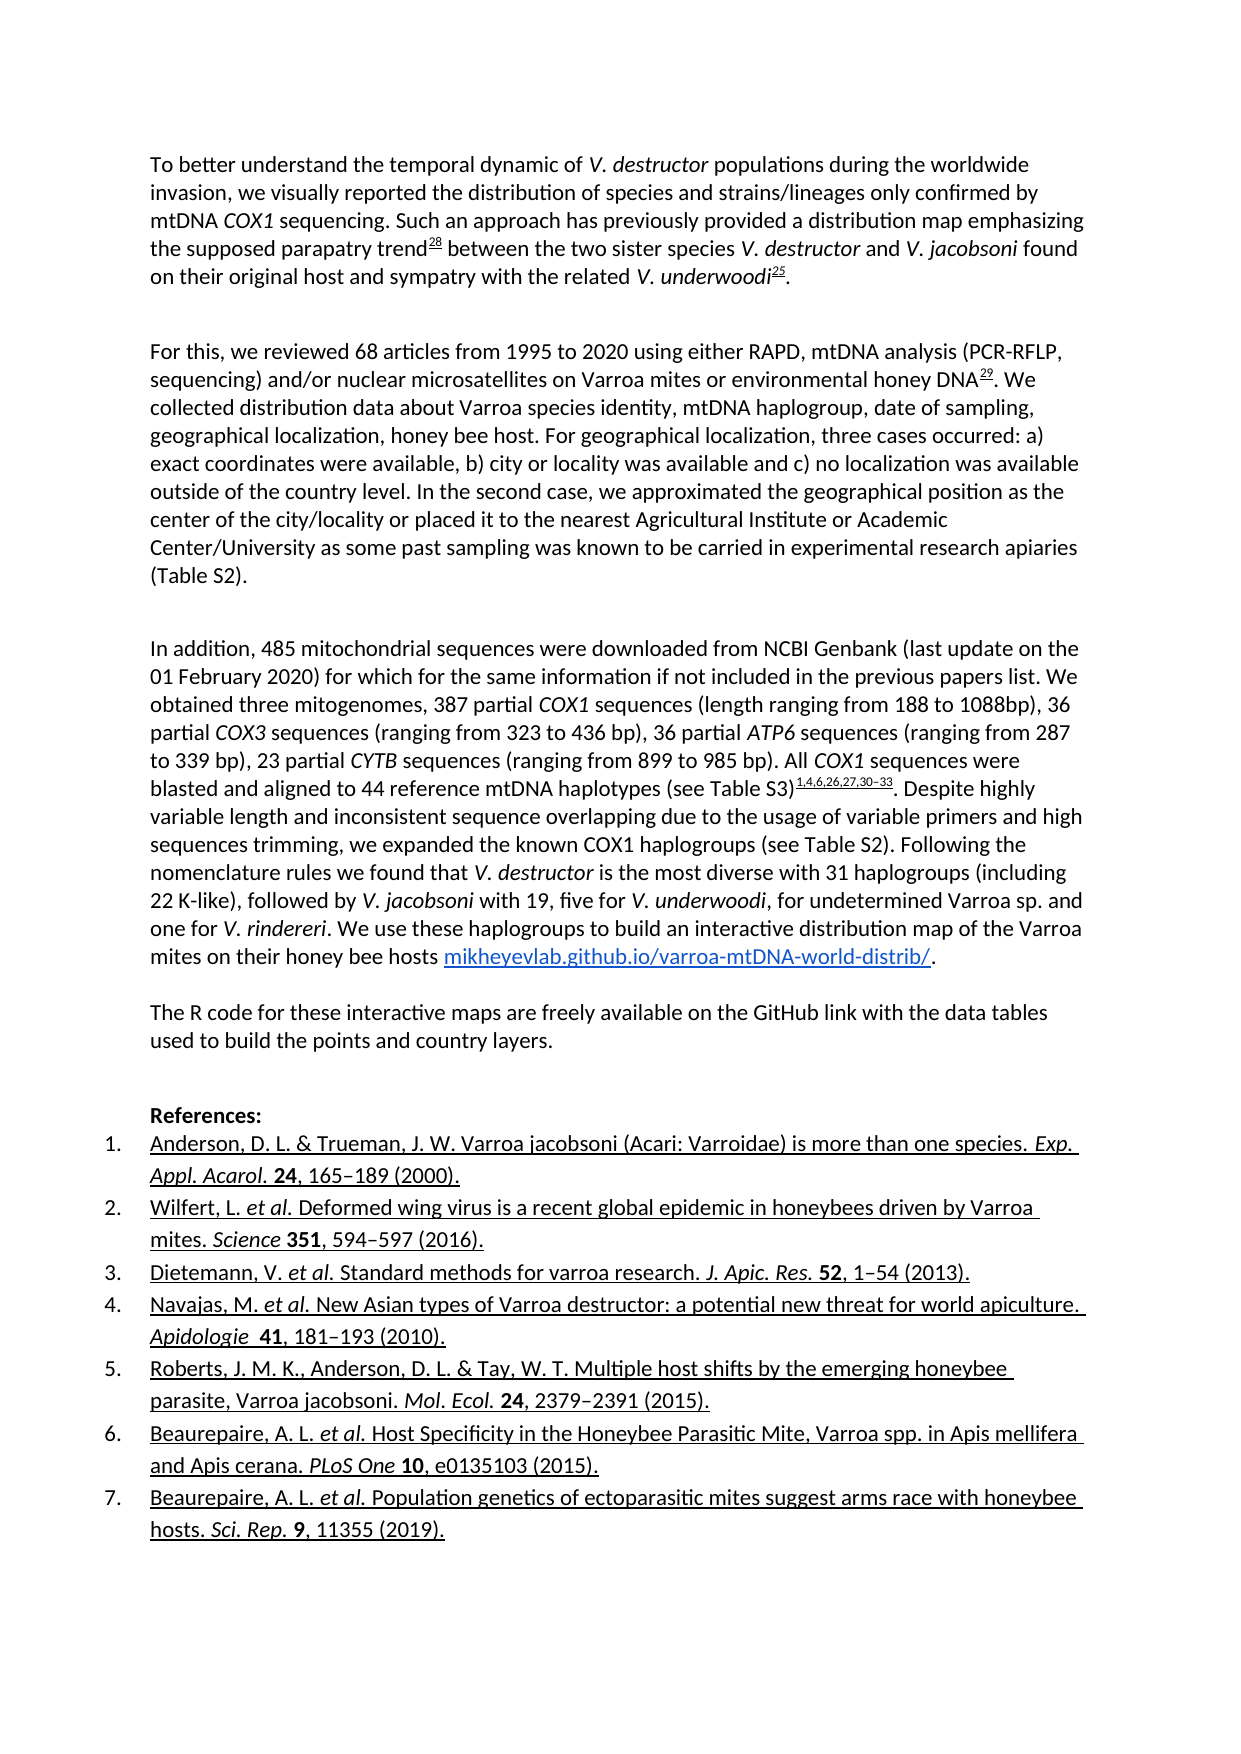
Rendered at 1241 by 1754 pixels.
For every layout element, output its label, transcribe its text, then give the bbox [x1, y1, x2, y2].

text 3. Dietemann, V. et al. Standard methods for varroa research. J. Apic. Res. 52, 1–54 (2013). [104, 1258, 1090, 1286]
text References: [150, 1101, 1090, 1129]
text 6. Beaurepaire, A. L. et al. Host Specificity in the Honeybee Parasitic Mite, Varroa spp. in Apis mellifera and Apis cerana. PLoS One 10, e0135103 (2015). [104, 1419, 1090, 1479]
text The R code for these interactive maps are freely available on the GitHub link with the data tables used to build the points and country layers. [150, 998, 1090, 1054]
text 2. Wilfert, L. et al. Deformed wing virus is a recent global epidemic in honeybees driven by Varroa mites. Science 351, 594–597 (2016). [104, 1193, 1090, 1254]
text 7. Beaurepaire, A. L. et al. Population genetics of ectoparasitic mites suggest arms race with honeybee hosts. Sci. Rep. 9, 11355 (2019). [104, 1483, 1090, 1543]
text 1. Anderson, D. L. & Trueman, J. W. Varroa jacobsoni (Acari: Varroidae) is more than one species. Exp. Appl. Acarol. 24, 165–189 (2000). [104, 1129, 1090, 1189]
text For this, we reviewed 68 articles from 1995 to 2020 using either RAPD, mtDNA analysis (PCR-RFLP, sequencing) and/or nuclear microsatellites on Varroa mites or environmental honey DNA29. We collected distribution data about Varroa species identity, mtDNA haplogroup, date of sampling, geographical localization, honey bee host. For geographical localization, three cases occurred: a) exact coordinates were available, b) city or locality was available and c) no localization was available outside of the country level. In the second case, we approximated the geographical position as the center of the city/locality or placed it to the nearest Agricultural Institute or Academic Center/University as some past sampling was known to be carried in experimental research apiaries (Table S2). [150, 337, 1090, 589]
text To better understand the temporal dynamic of V. destructor populations during the worldwide invasion, we visually reported the distribution of species and strains/lineages only confirmed by mtDNA COX1 sequencing. Such an approach has previously provided a distribution map emphasizing the supposed parapatry trend28 between the two sister species V. destructor and V. jacobsoni found on their original host and sympatry with the related V. underwoodi25. [150, 150, 1090, 290]
text 4. Navajas, M. et al. New Asian types of Varroa destructor: a potential new threat for world apiculture. Apidologie 41, 181–193 (2010). [104, 1290, 1090, 1350]
text In addition, 485 mitochondrial sequences were downloaded from NCBI Genbank (last update on the 01 February 2020) for which for the same information if not included in the previous papers list. We obtained three mitogenomes, 387 partial COX1 sequences (length ranging from 188 to 1088bp), 36 partial COX3 sequences (ranging from 323 to 436 bp), 36 partial ATP6 sequences (ranging from 287 to 339 bp), 23 partial CYTB sequences (ranging from 899 to 985 bp). All COX1 sequences were blasted and aligned to 44 reference mtDNA haplotypes (see Table S3)1,4,6,26,27,30–33. Despite highly variable length and inconsistent sequence overlapping due to the usage of variable primers and high sequences trimming, we expanded the known COX1 haplogroups (see Table S2). Following the nomenclature rules we found that V. destructor is the most diverse with 31 haplogroups (including 22 K-like), followed by V. jacobsoni with 19, five for V. underwoodi, for undetermined Varroa sp. and one for V. rindereri. We use these haplogroups to build an interactive distribution map of the Varroa mites on their honey bee hosts mikheyevlab.github.io/varroa-mtDNA-world-distrib/. [150, 634, 1090, 970]
text 5. Roberts, J. M. K., Anderson, D. L. & Tay, W. T. Multiple host shifts by the emerging honeybee parasite, Varroa jacobsoni. Mol. Ecol. 24, 2379–2391 (2015). [104, 1354, 1090, 1414]
